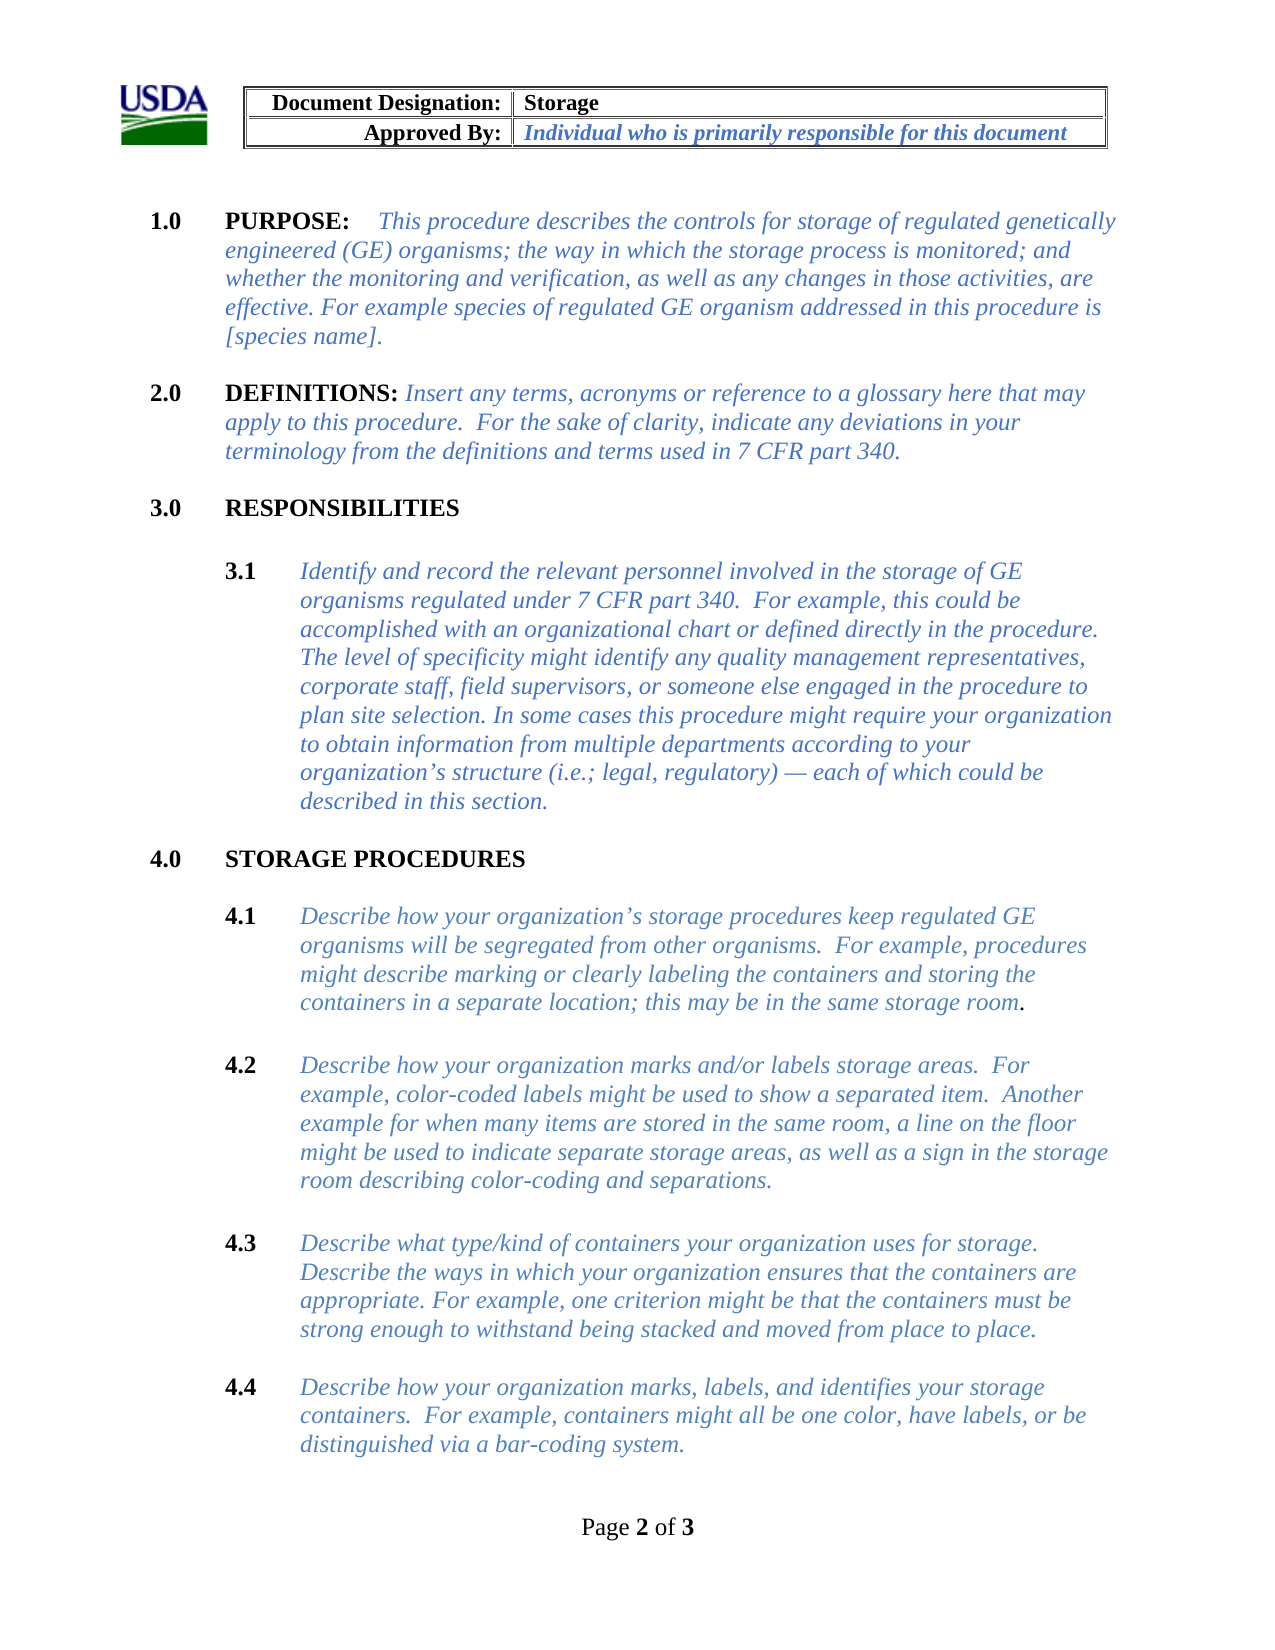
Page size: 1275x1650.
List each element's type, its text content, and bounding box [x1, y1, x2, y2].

text 4.4 [225, 1372, 1125, 1458]
text 4.3 [225, 1228, 1125, 1343]
text 4.1 [225, 901, 1125, 1016]
text 3.0 RESPONSIBILITIES [150, 493, 1125, 522]
picture [120, 85, 208, 145]
text 1.0 PURPOSE: [150, 206, 1125, 350]
text 4.0 STORAGE PROCEDURES [150, 844, 1125, 872]
text 2.0 DEFINITIONS: [150, 378, 1125, 465]
text 4.2 [225, 1050, 1125, 1194]
text 3.1 [225, 556, 1125, 815]
